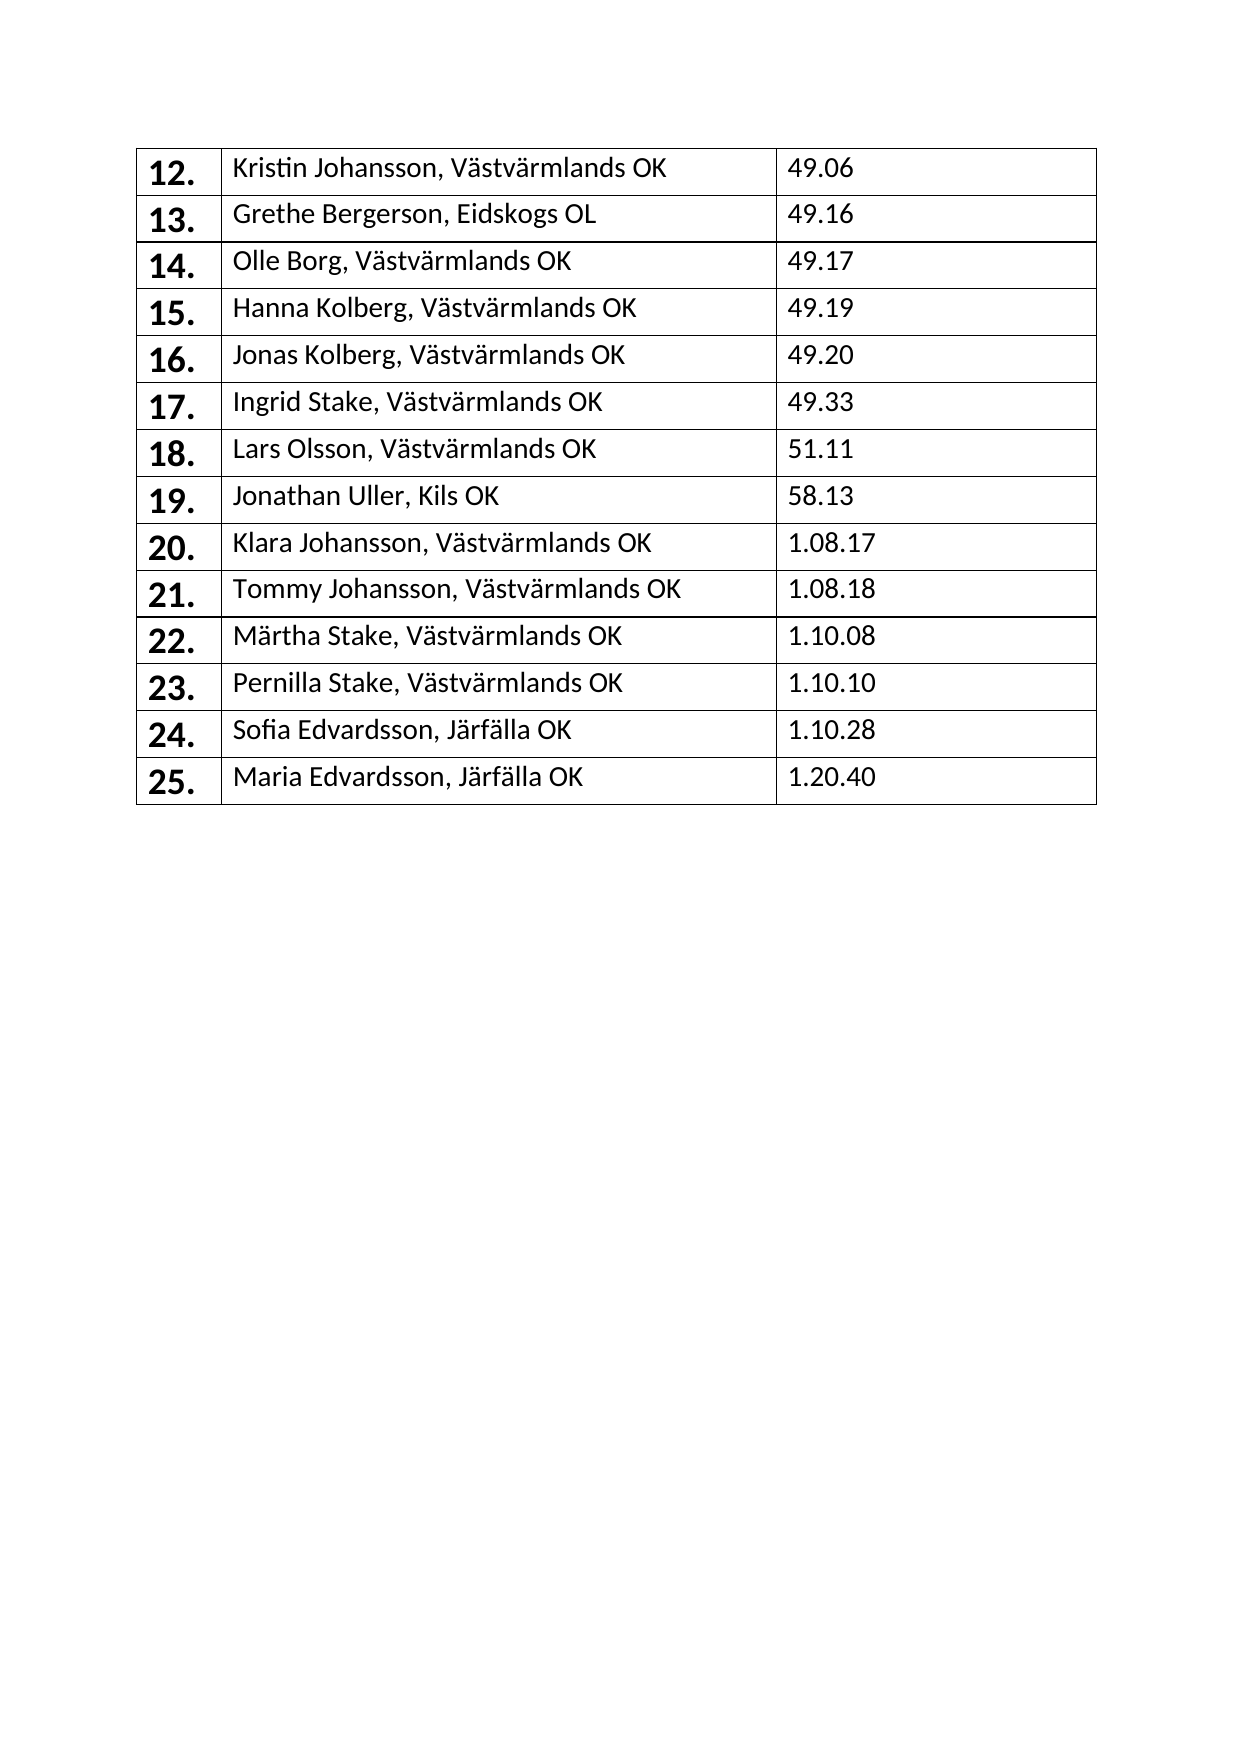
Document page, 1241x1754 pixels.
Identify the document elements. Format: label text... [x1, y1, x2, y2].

table_cell 49.16 [777, 196, 1096, 241]
table_cell 19. [137, 477, 221, 523]
table_cell 1.10.28 [777, 711, 1096, 757]
table_cell Tommy Johansson, Västvärmlands OK [222, 571, 776, 616]
table_cell 14. [137, 243, 221, 288]
table_cell 25. [137, 758, 221, 804]
table_cell 17. [137, 383, 221, 429]
table_cell 1.20.40 [777, 758, 1096, 804]
table_cell Klara Johansson, Västvärmlands OK [222, 524, 776, 569]
table_cell Grethe Bergerson, Eidskogs OL [222, 196, 776, 241]
table_cell 49.20 [777, 336, 1096, 382]
table_cell Hanna Kolberg, Västvärmlands OK [222, 289, 776, 335]
table_cell Maria Edvardsson, Järfälla OK [222, 758, 776, 804]
table_cell 20. [137, 524, 221, 569]
table_cell Pernilla Stake, Västvärmlands OK [222, 664, 776, 710]
table_cell 16. [137, 336, 221, 382]
table_cell 1.10.10 [777, 664, 1096, 710]
table_cell 49.06 [777, 149, 1096, 194]
table_cell Kristin Johansson, Västvärmlands OK [222, 149, 776, 194]
table_cell Märtha Stake, Västvärmlands OK [222, 618, 776, 663]
table_cell Sofia Edvardsson, Järfälla OK [222, 711, 776, 757]
table_cell 21. [137, 571, 221, 616]
table_cell Jonas Kolberg, Västvärmlands OK [222, 336, 776, 382]
table_cell 24. [137, 711, 221, 757]
table_cell 12. [137, 149, 221, 194]
table_cell Olle Borg, Västvärmlands OK [222, 243, 776, 288]
table_cell Jonathan Uller, Kils OK [222, 477, 776, 523]
table_cell 23. [137, 664, 221, 710]
table_cell Lars Olsson, Västvärmlands OK [222, 430, 776, 476]
table_cell 51.11 [777, 430, 1096, 476]
table_cell 13. [137, 196, 221, 241]
table_cell 1.08.18 [777, 571, 1096, 616]
table_cell 1.08.17 [777, 524, 1096, 569]
table_cell 1.10.08 [777, 618, 1096, 663]
table_cell 15. [137, 289, 221, 335]
table_cell 58.13 [777, 477, 1096, 523]
table_cell 22. [137, 618, 221, 663]
table_cell 49.17 [777, 243, 1096, 288]
table_cell 49.19 [777, 289, 1096, 335]
table_cell Ingrid Stake, Västvärmlands OK [222, 383, 776, 429]
table_cell 49.33 [777, 383, 1096, 429]
table_cell 18. [137, 430, 221, 476]
